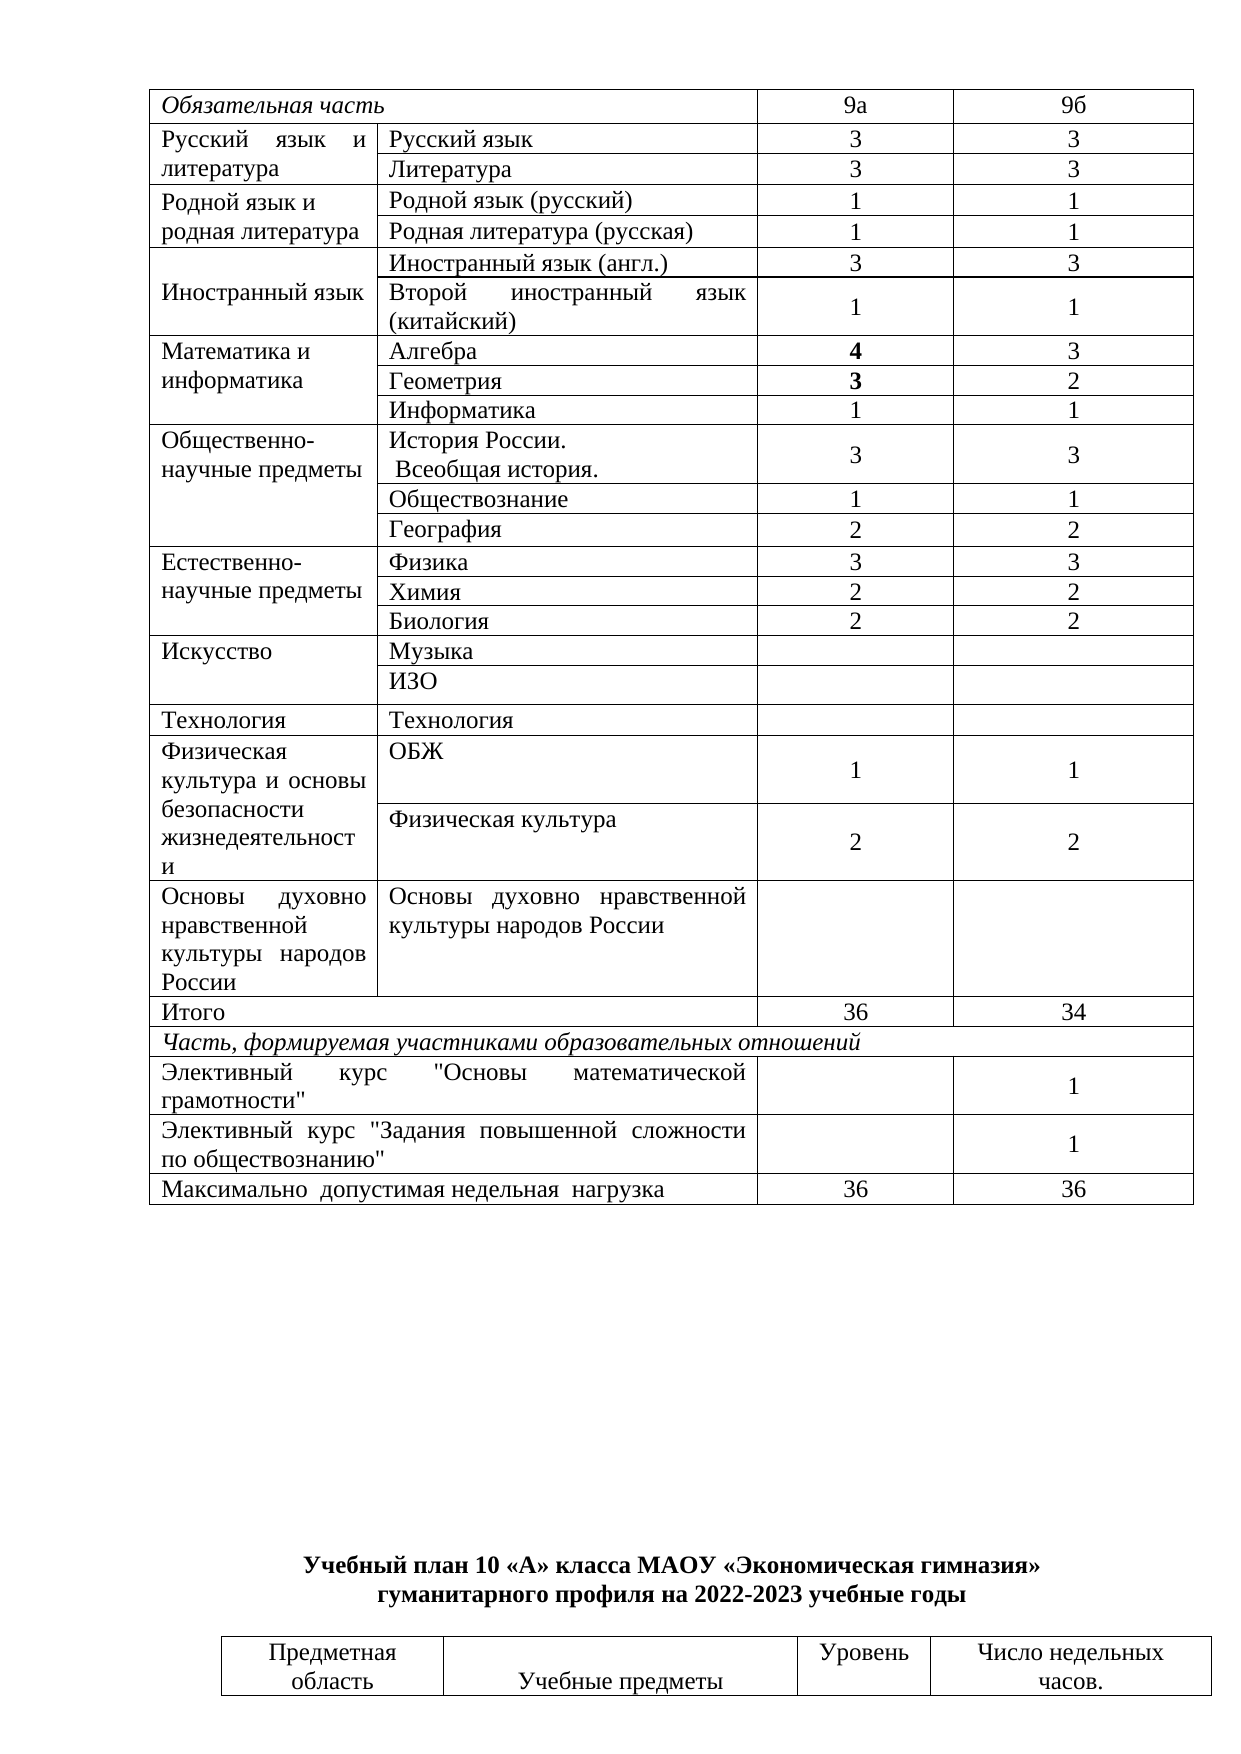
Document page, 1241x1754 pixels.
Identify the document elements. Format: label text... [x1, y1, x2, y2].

table_header Предметная область [222, 1637, 443, 1695]
table_cell 2 [758, 804, 953, 880]
table_cell Информатика [378, 396, 757, 424]
table_cell 4 [758, 336, 953, 365]
table_cell 1 [954, 185, 1193, 215]
table_cell [758, 705, 953, 735]
table_cell [954, 705, 1193, 735]
table_cell 3 [954, 124, 1193, 153]
table_cell Итого [150, 997, 757, 1026]
table_cell 3 [954, 547, 1193, 576]
table_cell Технология [378, 705, 757, 735]
table_cell 9б [954, 90, 1193, 123]
table_cell 2 [954, 804, 1193, 880]
table_cell Второй иностранный язык (китайский) [378, 278, 757, 335]
table_cell 2 [758, 514, 953, 546]
table_cell Элективный курс "Основы математической грамотности" [150, 1057, 757, 1114]
table_cell 36 [758, 997, 953, 1026]
table_cell 2 [758, 577, 953, 605]
table_cell 3 [758, 248, 953, 276]
table_cell Музыка [378, 636, 757, 665]
table_cell Обществознание [378, 484, 757, 513]
table_cell 3 [758, 425, 953, 483]
table_cell 1 [954, 216, 1193, 247]
table_cell 1 [758, 185, 953, 215]
table_cell Максимально допустимая недельная нагрузка [150, 1174, 757, 1204]
table_cell Физика [378, 547, 757, 576]
table_cell 3 [954, 425, 1193, 483]
table_cell 3 [758, 154, 953, 184]
table_cell ИЗО [378, 666, 757, 704]
table_cell 3 [954, 154, 1193, 184]
table_cell 9а [758, 90, 953, 123]
table_cell 2 [954, 577, 1193, 605]
table_cell 3 [954, 248, 1193, 276]
table_cell Общественно-научные предметы [150, 425, 377, 546]
table_cell [758, 881, 953, 996]
table_cell 1 [758, 484, 953, 513]
table_cell Родной язык и родная литература [150, 185, 377, 247]
table_cell Обязательная часть [150, 90, 757, 123]
table_cell 1 [758, 216, 953, 247]
table_cell 1 [758, 278, 953, 335]
text гуманитарного профиля на 2022-2023 учебные годы [162, 1579, 1181, 1607]
table_cell Родной язык (русский) [378, 185, 757, 215]
table_cell Русский язык и литература [150, 124, 377, 184]
table_cell 1 [954, 1057, 1193, 1114]
table_cell Биология [378, 606, 757, 635]
table_cell Часть, формируемая участниками образовательных отношений [150, 1027, 1193, 1056]
table_cell 1 [954, 736, 1193, 803]
table_cell 2 [954, 366, 1193, 394]
table_cell Основы духовно нравственной культуры народов России [150, 881, 377, 996]
table_cell [758, 636, 953, 665]
table_header Уровень [798, 1637, 930, 1695]
table_cell История России. Всеобщая история. [378, 425, 757, 483]
table_cell [758, 1057, 953, 1114]
table_cell Искусство [150, 636, 377, 704]
table_cell Геометрия [378, 366, 757, 394]
table_cell Русский язык [378, 124, 757, 153]
table_cell География [378, 514, 757, 546]
table_cell 36 [954, 1174, 1193, 1204]
table_cell 1 [954, 1115, 1193, 1173]
table_cell 3 [758, 124, 953, 153]
table_cell Основы духовно нравственной культуры народов России [378, 881, 757, 996]
table_cell Математика и информатика [150, 336, 377, 424]
table_cell [954, 636, 1193, 665]
table_cell Технология [150, 705, 377, 735]
text Учебный план 10 «А» класса МАОУ «Экономическая гимназия» [162, 1550, 1181, 1579]
table_cell 3 [758, 547, 953, 576]
table_cell Естественно-научные предметы [150, 547, 377, 635]
table_cell [758, 1115, 953, 1173]
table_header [931, 1637, 1211, 1695]
table_cell [954, 666, 1193, 704]
table_cell 3 [758, 366, 953, 394]
table_cell [954, 881, 1193, 996]
table_cell 1 [758, 396, 953, 424]
table_cell Алгебра [378, 336, 757, 365]
table_cell 1 [758, 736, 953, 803]
table_cell 2 [954, 606, 1193, 635]
table_cell Иностранный язык [150, 248, 377, 335]
table_header Учебные предметы [444, 1637, 797, 1695]
table_cell Физическая культура [378, 804, 757, 880]
table_cell Литература [378, 154, 757, 184]
table_cell 1 [954, 278, 1193, 335]
table_cell 1 [954, 484, 1193, 513]
table_cell Родная литература (русская) [378, 216, 757, 247]
table_cell ОБЖ [378, 736, 757, 803]
table_cell Элективный курс "Задания повышенной сложности по обществознанию" [150, 1115, 757, 1173]
table_cell Иностранный язык (англ.) [378, 248, 757, 276]
table_cell Химия [378, 577, 757, 605]
table_cell 36 [758, 1174, 953, 1204]
table_cell 1 [954, 396, 1193, 424]
table_cell [758, 666, 953, 704]
table_cell 34 [954, 997, 1193, 1026]
table_cell 2 [954, 514, 1193, 546]
table_cell 2 [758, 606, 953, 635]
table_cell 3 [954, 336, 1193, 365]
table_cell Физическая культура и основы безопасности жизнедеятельности [150, 736, 377, 880]
